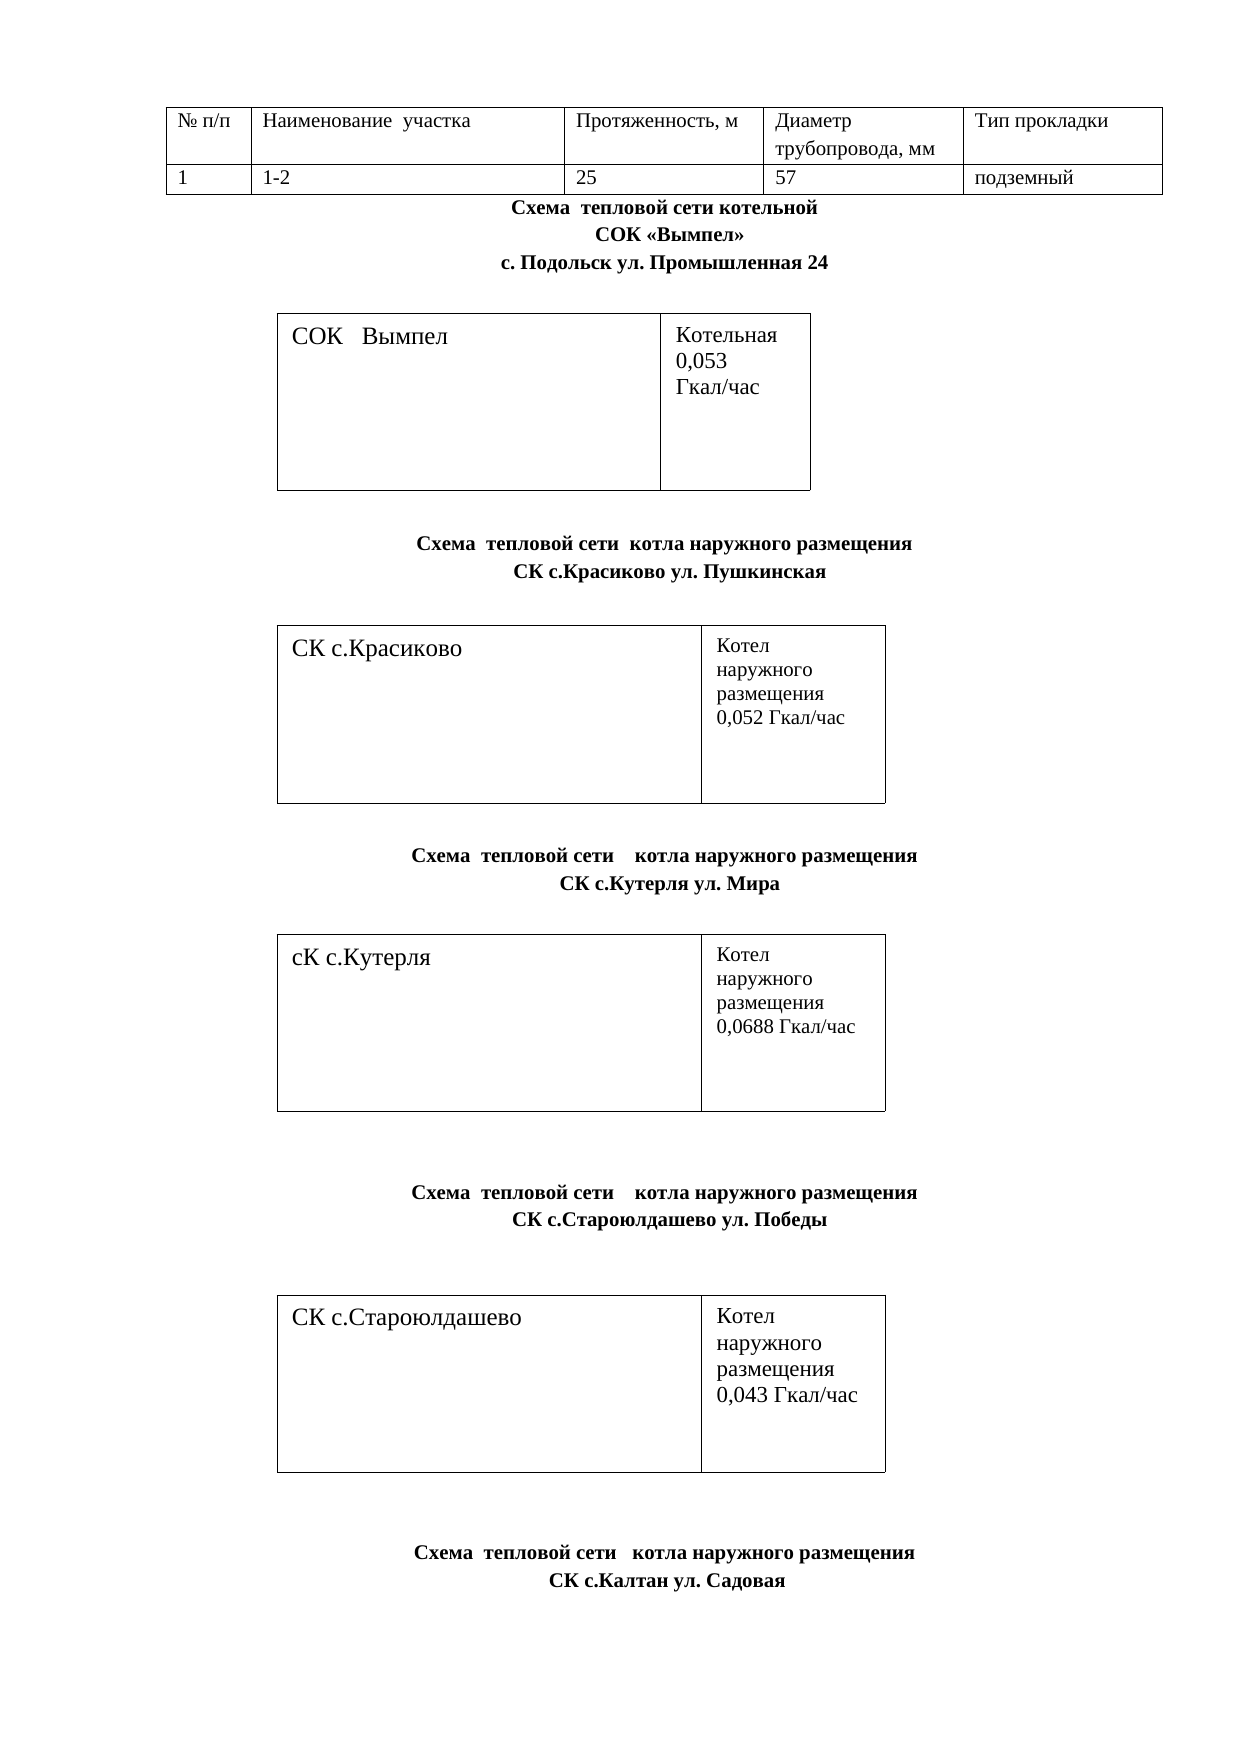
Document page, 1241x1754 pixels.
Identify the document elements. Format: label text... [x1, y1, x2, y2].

text СОК «Вымпел» [177, 222, 1152, 246]
table_cell 25 [565, 165, 763, 193]
text с. Подольск ул. Промышленная 24 [177, 250, 1152, 274]
text Схема тепловой сети котельной [177, 195, 1152, 219]
table_header Наименование участка [252, 108, 564, 164]
text Схема тепловой сети котла наружного размещения [177, 1179, 1152, 1204]
table_header Тип прокладки [964, 108, 1162, 164]
text Схема тепловой сети котла наружного размещения [177, 531, 1152, 555]
table_cell подземный [964, 165, 1162, 193]
text СК с.Красиково ул. Пушкинская [177, 558, 1152, 583]
table_header Протяженность, м [565, 108, 763, 164]
text Схема тепловой сети котла наружного размещения [177, 843, 1152, 867]
text Схема тепловой сети котла наружного размещения [177, 1540, 1152, 1564]
text СК с.Кутерля ул. Мира [177, 871, 1152, 895]
table_header Диаметр трубопровода, мм [764, 108, 963, 164]
table_header № п/п [167, 108, 251, 164]
text СК с.Староюлдашево ул. Победы [177, 1207, 1152, 1231]
table_cell 1 [167, 165, 251, 193]
table_cell 57 [764, 165, 963, 193]
text СК с.Калтан ул. Садовая [177, 1568, 1152, 1592]
table_cell 1-2 [252, 165, 564, 193]
